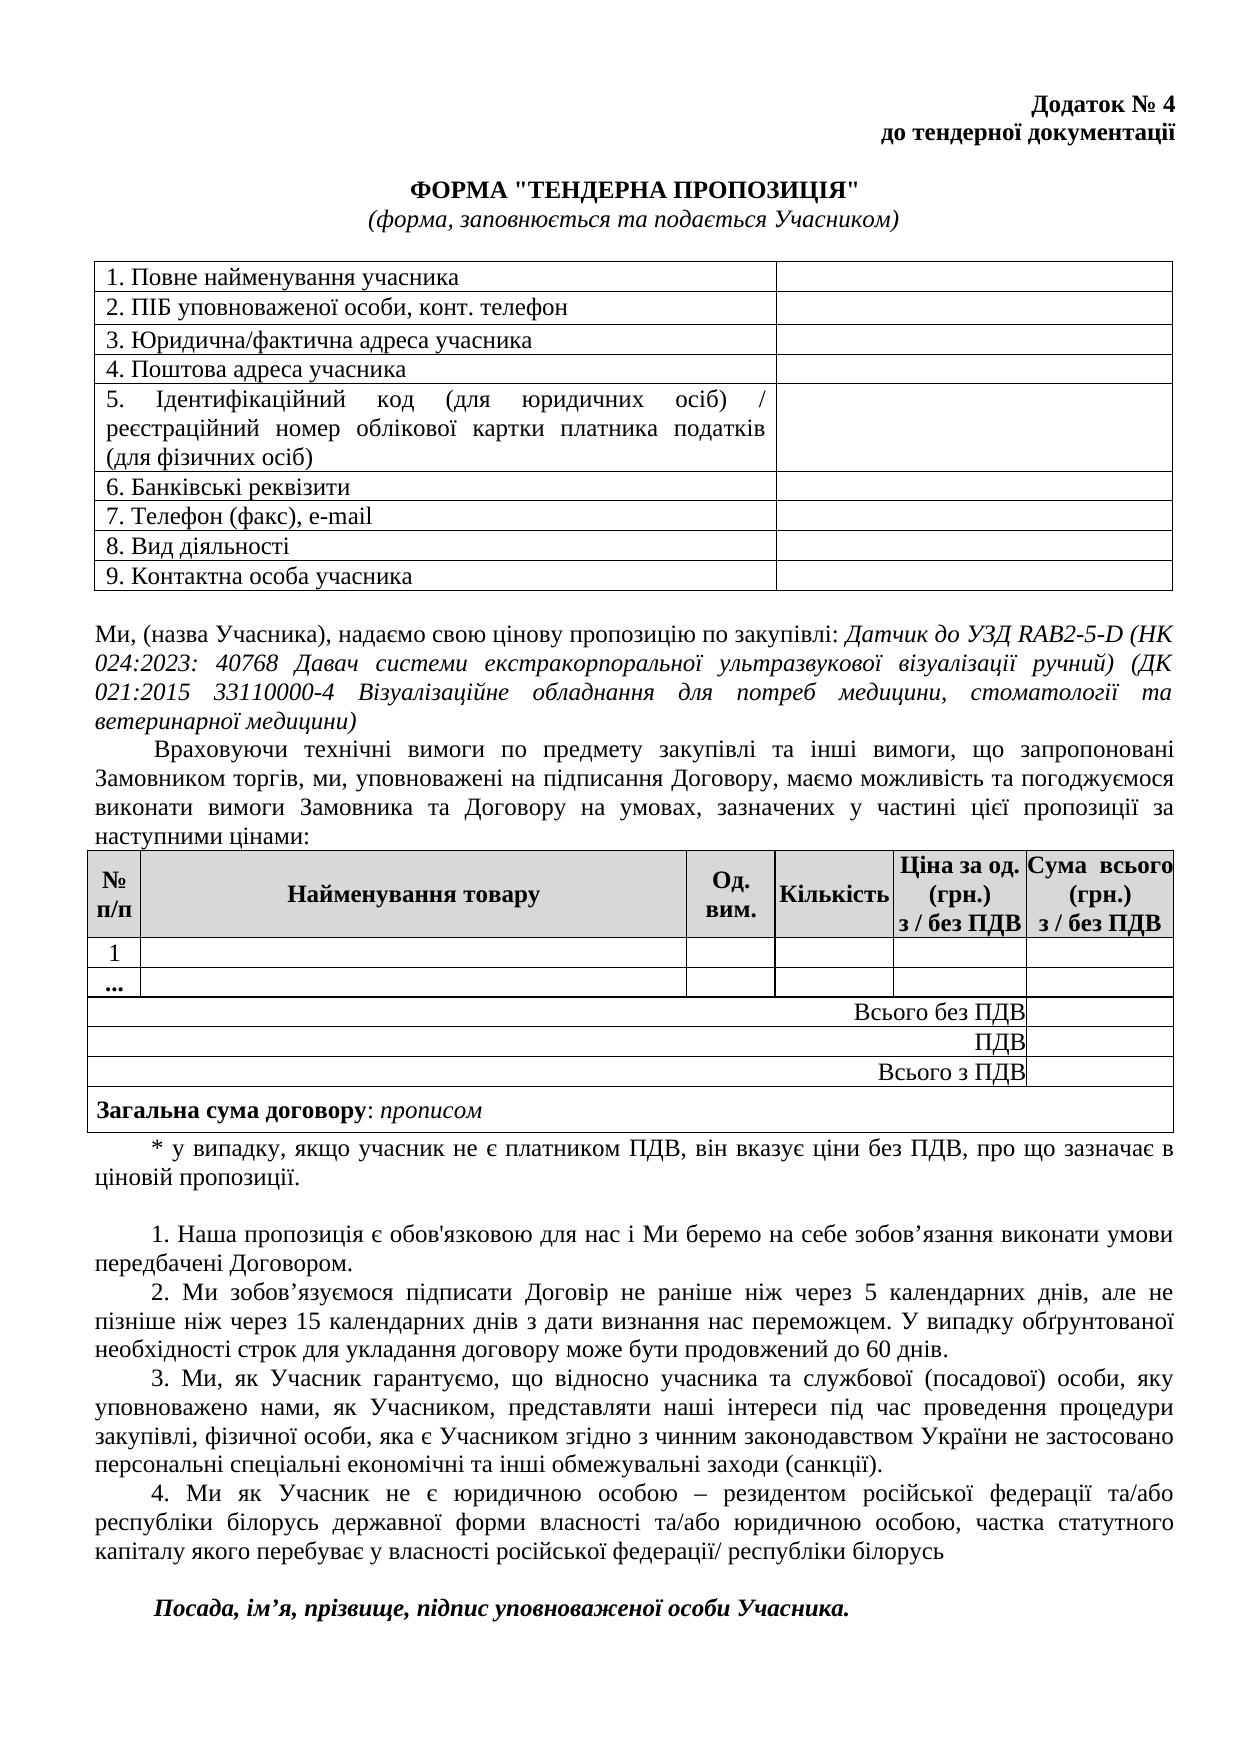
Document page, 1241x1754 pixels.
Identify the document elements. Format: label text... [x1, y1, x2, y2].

table_cell [141, 968, 686, 996]
table_cell [776, 968, 893, 996]
text до тендерної документації [774, 117, 1175, 146]
table_cell [777, 501, 1172, 530]
table_cell [777, 325, 1172, 353]
text 1. Наша пропозиція є обов'язковою для нас і Ми беремо на себе зобов’язання виконати умови передбачені Договором. [94, 1219, 1175, 1277]
table_cell 1 [88, 938, 140, 967]
table_cell 9. Контактна особа учасника [95, 561, 776, 590]
text Посада, ім’я, прізвище, підпис уповноваженої особи Учасника. [94, 1593, 1175, 1622]
text 3. Ми, як Учасник гарантуємо, що відносно учасника та службової (посадової) особи, яку уповноважено нами, як Учасником, представляти наші інтереси під час проведення процедури закупівлі, фізичної особи, яка є Учасником згідно з чинним законодавством України не застосовано персональні спеціальні економічні та інші обмежувальні заходи (санкції). [94, 1363, 1175, 1478]
text 2. Ми зобов’язуємося підписати Договір не раніше ніж через 5 календарних днів, але не пізніше ніж через 15 календарних днів з дати визнання нас переможцем. У випадку обґрунтованої необхідності строк для укладання договору може бути продовжений до 60 днів. [94, 1277, 1175, 1363]
table_cell [777, 355, 1172, 383]
table_cell [687, 968, 774, 996]
table_header Од. вим. [687, 851, 774, 937]
table_cell [777, 561, 1172, 590]
table_header № п/п [88, 851, 140, 937]
table_cell Всього з ПДВ [88, 1057, 1026, 1086]
table_header Ціна за од. (грн.) з / без ПДВ [894, 851, 1026, 937]
text Додаток № 4 [774, 89, 1175, 117]
text Враховуючи технічні вимоги по предмету закупівлі та інші вимоги, що запропоновані Замовником торгів, ми, уповноважені на підписання Договору, маємо можливість та погоджуємося виконати вимоги Замовника та Договору на умовах, зазначених у частині цієї пропозиції за наступними цінами: [94, 734, 1175, 849]
table_cell [1027, 1027, 1173, 1056]
table_cell [894, 968, 1026, 996]
table_cell [1027, 998, 1173, 1026]
table_cell [687, 938, 774, 967]
table_cell 4. Поштова адреса учасника [95, 355, 776, 383]
text (форма, заповнюється та подається Учасником) [94, 204, 1175, 232]
table_cell 7. Телефон (факс), е-mail [95, 501, 776, 530]
table_header 1. Повне найменування учасника [95, 262, 776, 291]
table_cell [894, 938, 1026, 967]
table_cell ПДВ [88, 1027, 1026, 1056]
table_cell 2. ПІБ уповноваженої особи, конт. телефон [95, 292, 776, 324]
text ФОРМА "ТЕНДЕРНА ПРОПОЗИЦІЯ" [94, 175, 1175, 204]
table_cell 5. Ідентифікаційний код (для юридичних осіб) / реєстраційний номер облікової картки платника податків (для фізичних осіб) [95, 384, 776, 471]
table_cell ... [88, 968, 140, 996]
table_cell 3. Юридична/фактична адреса учасника [95, 325, 776, 353]
table_header Сума всього (грн.) з / без ПДВ [1027, 851, 1173, 937]
table_cell 8. Вид діяльності [95, 531, 776, 560]
table_header [777, 262, 1172, 291]
table_cell [777, 531, 1172, 560]
table_cell Всього без ПДВ [88, 998, 1026, 1026]
text * у випадку, якщо учасник не є платником ПДВ, він вказує ціни без ПДВ, про що зазначає в ціновій пропозиції. [94, 1133, 1175, 1191]
table_header Кількість [776, 851, 893, 937]
table_header Найменування товару [141, 851, 686, 937]
table_cell 6. Банківські реквізити [95, 472, 776, 500]
table_cell [141, 938, 686, 967]
table_cell [1027, 968, 1173, 996]
table_cell Загальна сума договору: прописом [88, 1087, 1173, 1132]
text 4. Ми як Учасник не є юридичною особою – резидентом російської федерації та/або республіки білорусь державної форми власності та/або юридичною особою, частка статутного капіталу якого перебуває у власності російської федерації/ республіки білорусь [94, 1478, 1175, 1564]
table_cell [1027, 938, 1173, 967]
table_cell [1027, 1057, 1173, 1086]
table_cell [777, 472, 1172, 500]
text Ми, (назва Учасника), надаємо свою цінову пропозицію по закупівлі: Датчик до УЗД RAB2-5-D (НК 024:2023: 40768 Давач системи екстракорпоральної ультразвукової візуалізації ручний) (ДК 021:2015 33110000-4 Візуалізаційне обладнання для потреб медицини, стоматології та ветеринарної медицини) [94, 619, 1175, 734]
table_cell [776, 938, 893, 967]
table_cell [777, 292, 1172, 324]
table_cell [777, 384, 1172, 471]
